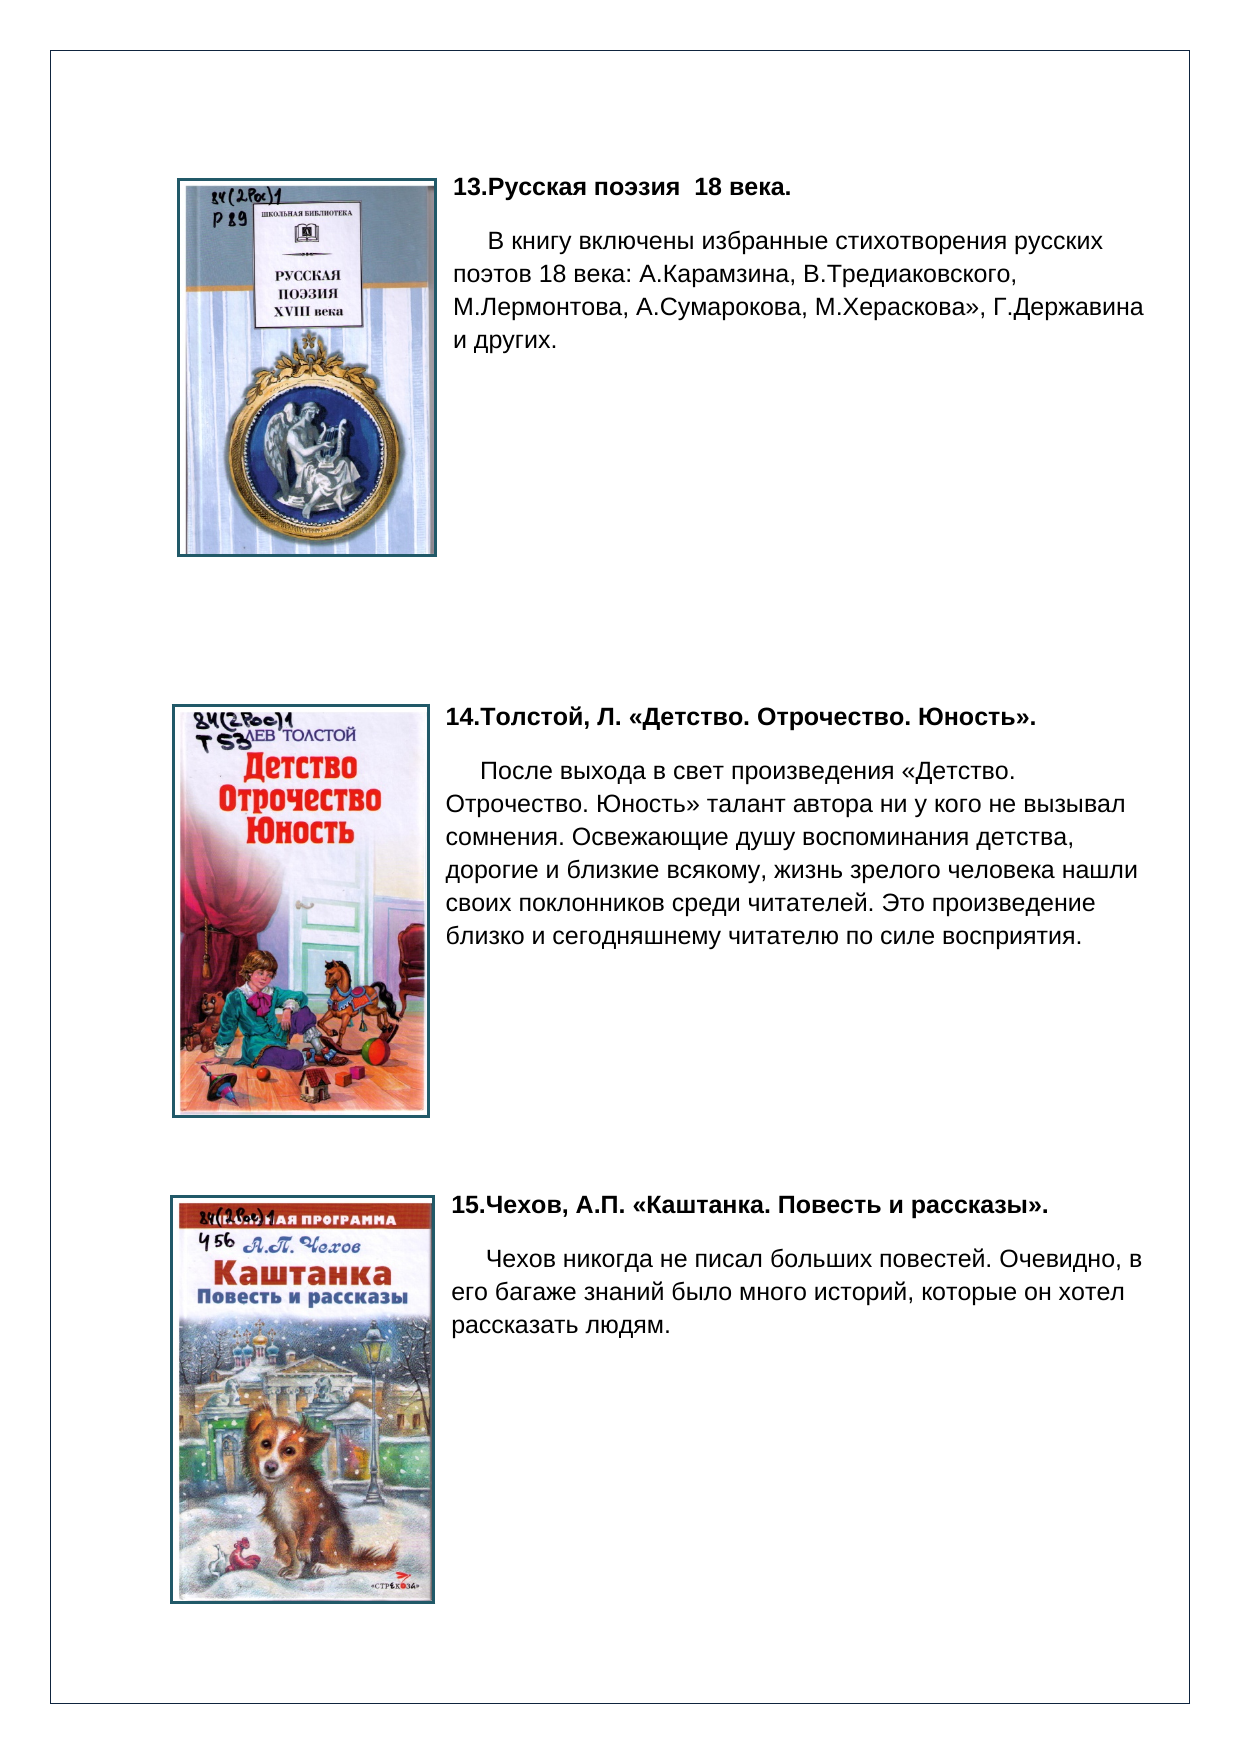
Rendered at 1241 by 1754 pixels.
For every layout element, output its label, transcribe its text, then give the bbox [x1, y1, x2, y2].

text Чехов никогда не писал больших повестей. Очевидно, в его багаже знаний было много историй, которые он хотел рассказать людям. [435, 1244, 1152, 1339]
text 13.Русская поэзия 18 века. [177, 172, 1152, 201]
text 15.Чехов, А.П. «Каштанка. Повесть и рассказы». [177, 1190, 1152, 1219]
text В книгу включены избранные стихотворения русских поэтов 18 века: А.Карамзина, В.Тредиаковского, М.Лермонтова, А.Сумарокова, М.Хераскова», Г.Державина и других. [437, 226, 1152, 353]
picture [180, 181, 434, 554]
text 14.Толстой, Л. «Детство. Отрочество. Юность». [177, 702, 1152, 731]
picture [175, 707, 427, 1115]
picture [173, 1198, 432, 1601]
text После выхода в свет произведения «Детство. Отрочество. Юность» талант автора ни у кого не вызывал сомнения. Освежающие душу воспоминания детства, дорогие и близкие всякому, жизнь зрелого человека нашли своих поклонников среди читателей. Это произведение близко и сегодняшнему читателю по силе восприятия. [430, 756, 1152, 949]
